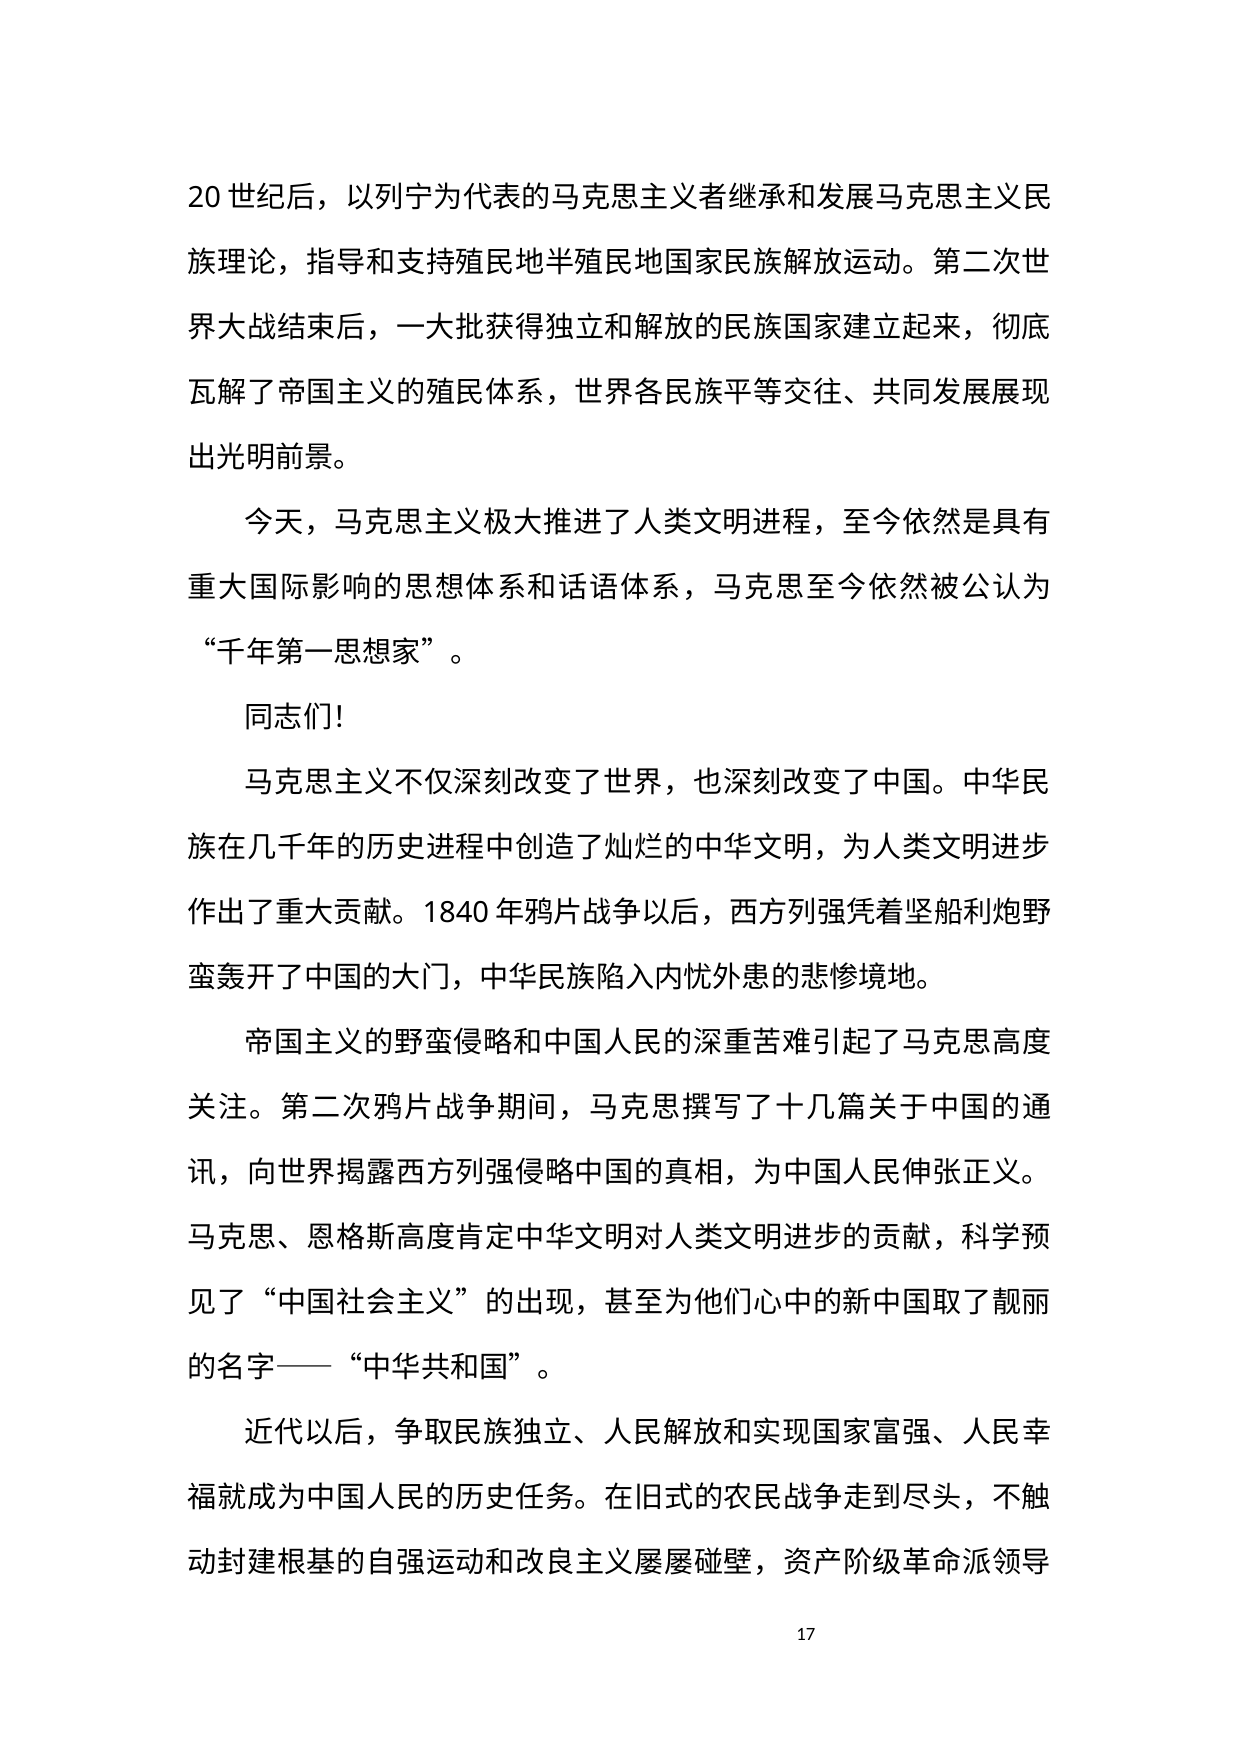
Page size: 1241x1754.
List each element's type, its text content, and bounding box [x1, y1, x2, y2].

text 今天，马克思主义极大推进了人类文明进程，至今依然是具有重大国际影响的思想体系和话语体系，马克思至今依然被公认为“千年第一思想家”。 [187, 487, 1053, 682]
text 同志们！ [187, 682, 1053, 747]
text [187, 1397, 1053, 1592]
text 马克思主义不仅深刻改变了世界，也深刻改变了中国。中华民族在几千年的历史进程中创造了灿烂的中华文明，为人类文明进步作出了重大贡献。1840年鸦片战争以后，西方列强凭着坚船利炮野蛮轰开了中国的大门，中华民族陷入内忧外患的悲惨境地。 [187, 747, 1053, 1007]
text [187, 162, 1053, 487]
text 帝国主义的野蛮侵略和中国人民的深重苦难引起了马克思高度关注。第二次鸦片战争期间，马克思撰写了十几篇关于中国的通讯，向世界揭露西方列强侵略中国的真相，为中国人民伸张正义。马克思、恩格斯高度肯定中华文明对人类文明进步的贡献，科学预见了“中国社会主义”的出现，甚至为他们心中的新中国取了靓丽的名字——“中华共和国”。 [187, 1007, 1053, 1397]
